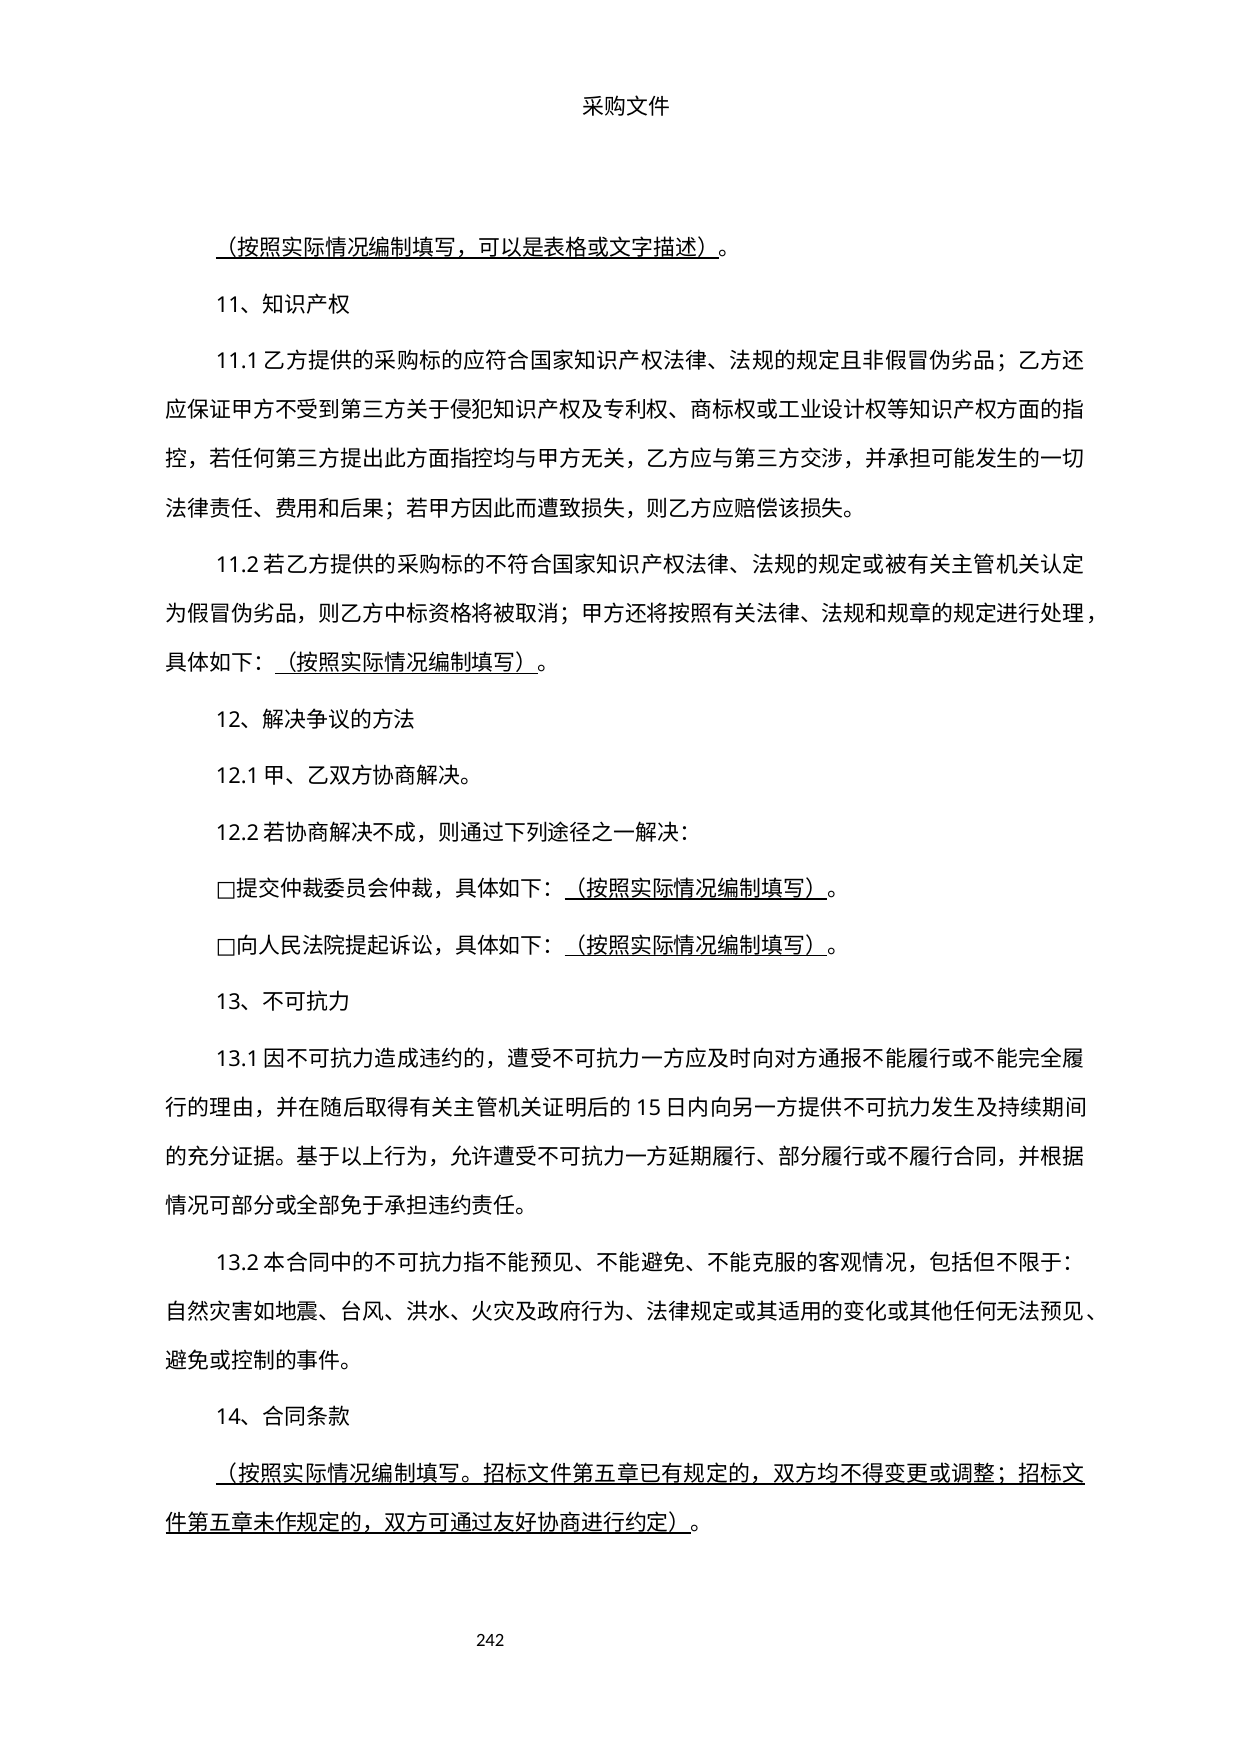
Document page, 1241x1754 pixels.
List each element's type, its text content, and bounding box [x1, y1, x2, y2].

text □向人民法院提起诉讼，具体如下：（按照实际情况编制填写）。 [165, 927, 1087, 960]
text 13、不可抗力 [165, 983, 1087, 1016]
text （按照实际情况编制填写，可以是表格或文字描述）。 [165, 229, 1087, 262]
text 12、解决争议的方法 [165, 701, 1087, 734]
text 11.2若乙方提供的采购标的不符合国家知识产权法律、法规的规定或被有关主管机关认定为假冒伪劣品，则乙方中标资格将被取消；甲方还将按照有关法律、法规和规章的规定进行处理，具体如下：（按照实际情况编制填写）。 [165, 546, 1087, 678]
text （按照实际情况编制填写。招标文件第五章已有规定的，双方均不得变更或调整；招标文件第五章未作规定的，双方可通过友好协商进行约定）。 [165, 1455, 1087, 1537]
text 11、知识产权 [165, 286, 1087, 319]
text 12.2若协商解决不成，则通过下列途径之一解决： [165, 814, 1087, 847]
text 12.1甲、乙双方协商解决。 [165, 758, 1087, 791]
text 14、合同条款 [165, 1399, 1087, 1432]
text 11.1乙方提供的采购标的应符合国家知识产权法律、法规的规定且非假冒伪劣品；乙方还应保证甲方不受到第三方关于侵犯知识产权及专利权、商标权或工业设计权等知识产权方面的指控，若任何第三方提出此方面指控均与甲方无关，乙方应与第三方交涉，并承担可能发生的一切法律责任、费用和后果；若甲方因此而遭致损失，则乙方应赔偿该损失。 [165, 342, 1087, 523]
text 13.1因不可抗力造成违约的，遭受不可抗力一方应及时向对方通报不能履行或不能完全履行的理由，并在随后取得有关主管机关证明后的15日内向另一方提供不可抗力发生及持续期间的充分证据。基于以上行为，允许遭受不可抗力一方延期履行、部分履行或不履行合同，并根据情况可部分或全部免于承担违约责任。 [165, 1040, 1087, 1220]
text 13.2本合同中的不可抗力指不能预见、不能避免、不能克服的客观情况，包括但不限于：自然灾害如地震、台风、洪水、火灾及政府行为、法律规定或其适用的变化或其他任何无法预见、避免或控制的事件。 [165, 1244, 1087, 1375]
text □提交仲裁委员会仲裁，具体如下：（按照实际情况编制填写）。 [165, 871, 1087, 903]
